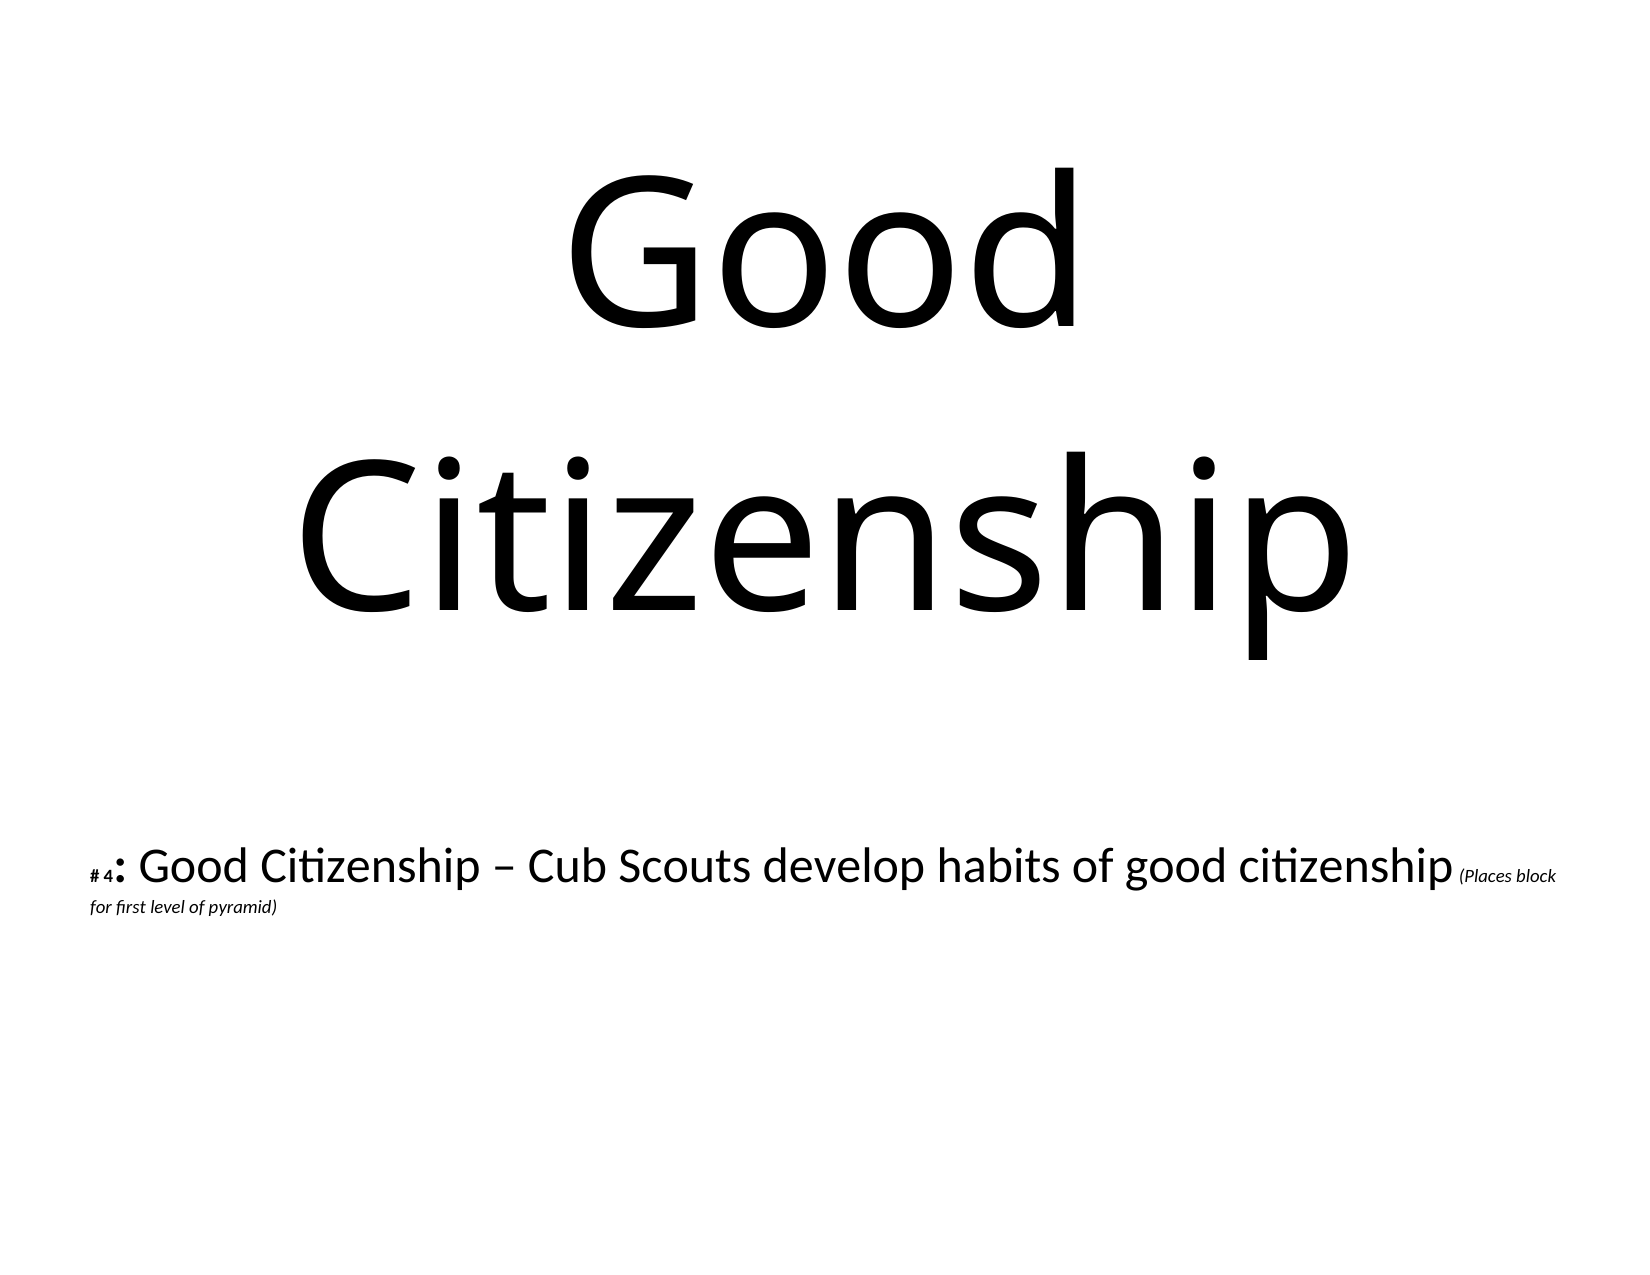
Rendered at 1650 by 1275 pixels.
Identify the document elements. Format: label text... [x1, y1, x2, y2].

text # 4: Good Citizenship – Cub Scouts develop habits of good citizenship (Places block for first level of pyramid) [90, 834, 1560, 918]
text Citizenship [90, 387, 1560, 671]
text Good [90, 104, 1560, 387]
